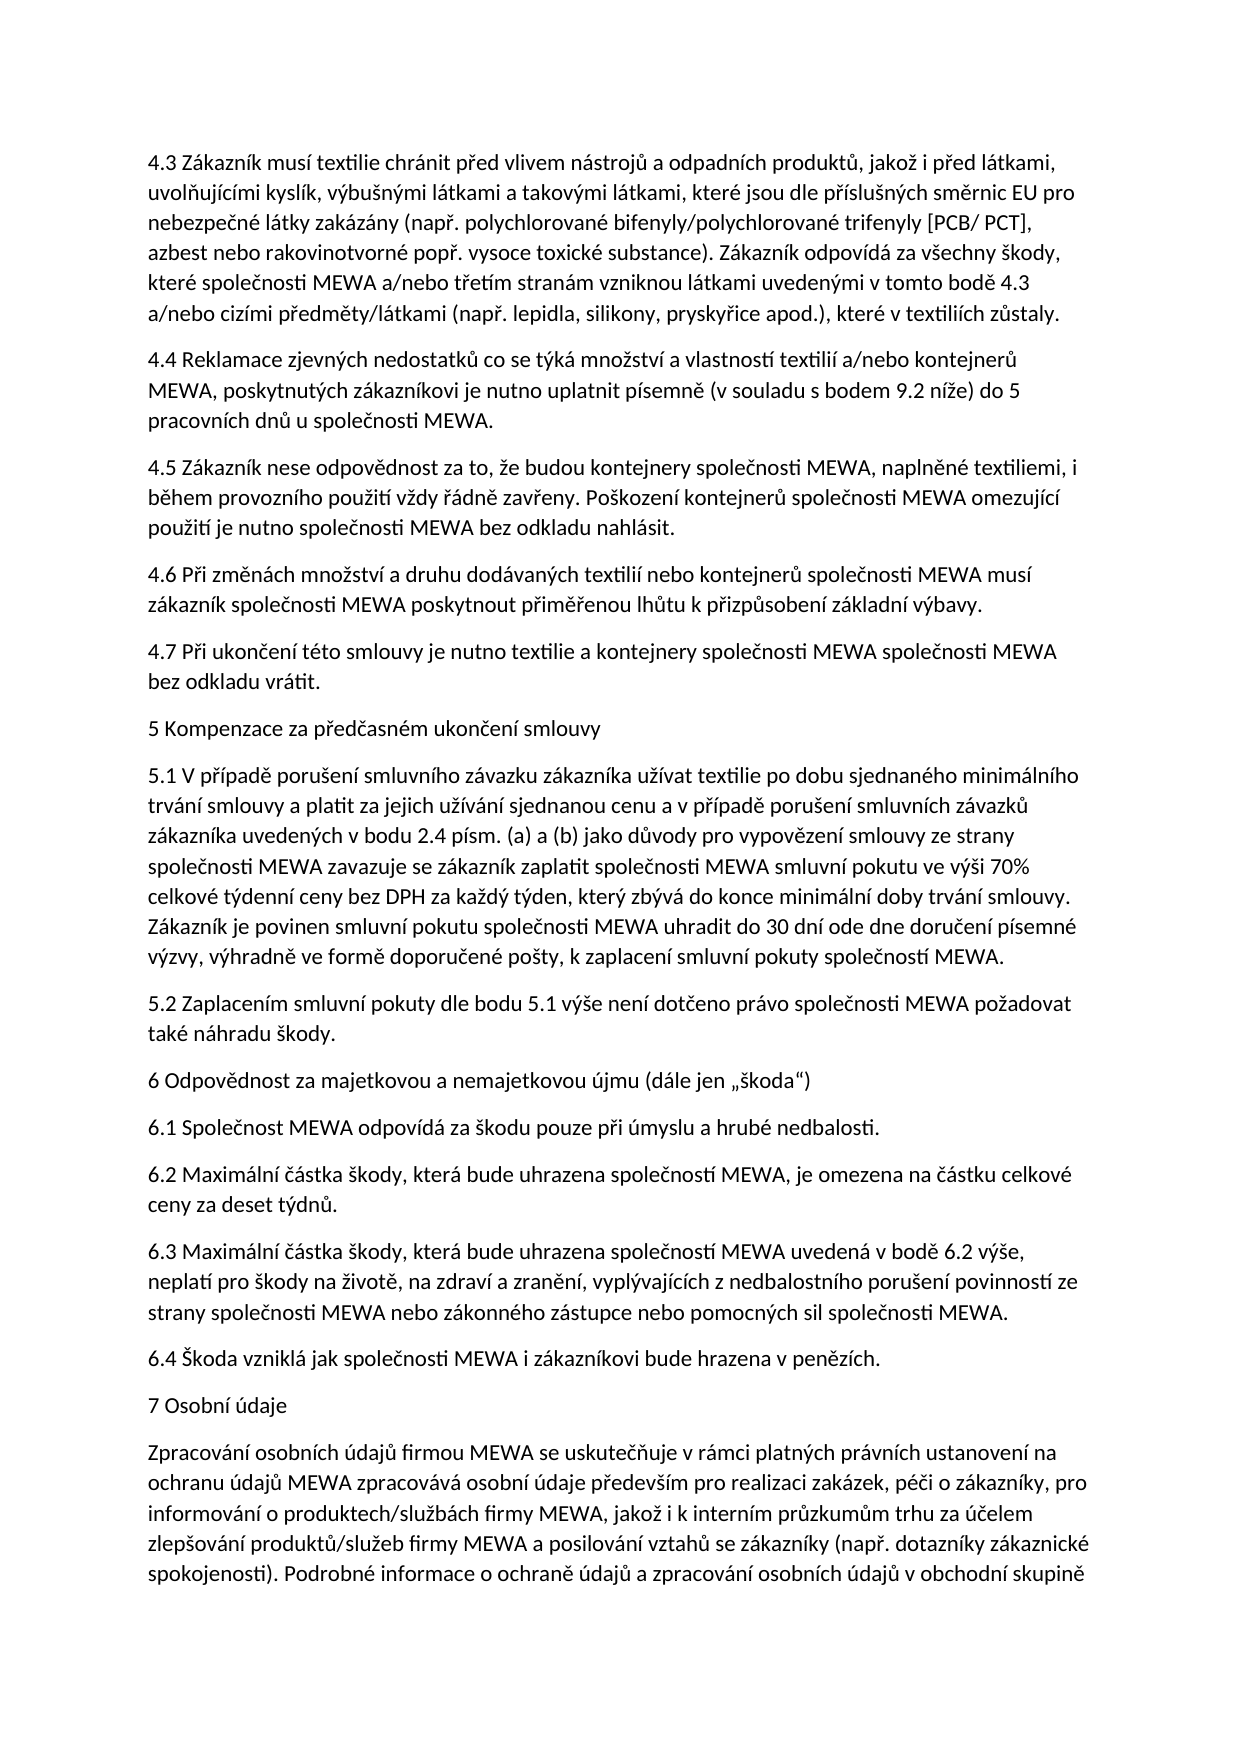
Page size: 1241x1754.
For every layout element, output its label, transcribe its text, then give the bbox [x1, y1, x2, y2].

text 4.3 Zákazník musí textilie chránit před vlivem nástrojů a odpadních produktů, jakož i před látkami, uvolňujícími kyslík, výbušnými látkami a takovými látkami, které jsou dle příslušných směrnic EU pro nebezpečné látky zakázány (např. polychlorované bifenyly/polychlorované trifenyly [PCB/ PCT], azbest nebo rakovinotvorné popř. vysoce toxické substance). Zákazník odpovídá za všechny škody, které společnosti MEWA a/nebo třetím stranám vzniknou látkami uvedenými v tomto bodě 4.3 a/nebo cizími předměty/látkami (např. lepidla, silikony, pryskyřice apod.), které v textiliích zůstaly. [148, 148, 1093, 327]
text 4.6 Při změnách množství a druhu dodávaných textilií nebo kontejnerů společnosti MEWA musí zákazník společnosti MEWA poskytnout přiměřenou lhůtu k přizpůsobení základní výbavy. [148, 560, 1093, 618]
text 6.4 Škoda vzniklá jak společnosti MEWA i zákazníkovi bude hrazena v penězích. [148, 1344, 1093, 1372]
text 7 Osobní údaje [148, 1391, 1093, 1419]
text 5 Kompenzace za předčasném ukončení smlouvy [148, 714, 1093, 742]
text 5.2 Zaplacením smluvní pokuty dle bodu 5.1 výše není dotčeno právo společnosti MEWA požadovat také náhradu škody. [148, 989, 1093, 1047]
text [148, 1438, 1093, 1587]
text 5.1 V případě porušení smluvního závazku zákazníka užívat textilie po dobu sjednaného minimálního trvání smlouvy a platit za jejich užívání sjednanou cenu a v případě porušení smluvních závazků zákazníka uvedených v bodu 2.4 písm. (a) a (b) jako důvody pro vypovězení smlouvy ze strany společnosti MEWA zavazuje se zákazník zaplatit společnosti MEWA smluvní pokutu ve výši 70% celkové týdenní ceny bez DPH za každý týden, který zbývá do konce minimální doby trvání smlouvy. Zákazník je povinen smluvní pokutu společnosti MEWA uhradit do 30 dní ode dne doručení písemné výzvy, výhradně ve formě doporučené pošty, k zaplacení smluvní pokuty společností MEWA. [148, 761, 1093, 970]
text 6.2 Maximální částka škody, která bude uhrazena společností MEWA, je omezena na částku celkové ceny za deset týdnů. [148, 1160, 1093, 1218]
text 4.4 Reklamace zjevných nedostatků co se týká množství a vlastností textilií a/nebo kontejnerů MEWA, poskytnutých zákazníkovi je nutno uplatnit písemně (v souladu s bodem 9.2 níže) do 5 pracovních dnů u společnosti MEWA. [148, 346, 1093, 434]
text 4.5 Zákazník nese odpovědnost za to, že budou kontejnery společnosti MEWA, naplněné textiliemi, i během provozního použití vždy řádně zavřeny. Poškození kontejnerů společnosti MEWA omezující použití je nutno společnosti MEWA bez odkladu nahlásit. [148, 453, 1093, 541]
text 6.3 Maximální částka škody, která bude uhrazena společností MEWA uvedená v bodě 6.2 výše, neplatí pro škody na životě, na zdraví a zranění, vyplývajících z nedbalostního porušení povinností ze strany společnosti MEWA nebo zákonného zástupce nebo pomocných sil společnosti MEWA. [148, 1237, 1093, 1326]
text 6 Odpovědnost za majetkovou a nemajetkovou újmu (dále jen „škoda“) [148, 1066, 1093, 1094]
text 6.1 Společnost MEWA odpovídá za škodu pouze při úmyslu a hrubé nedbalosti. [148, 1113, 1093, 1141]
text 4.7 Při ukončení této smlouvy je nutno textilie a kontejnery společnosti MEWA společnosti MEWA bez odkladu vrátit. [148, 637, 1093, 695]
